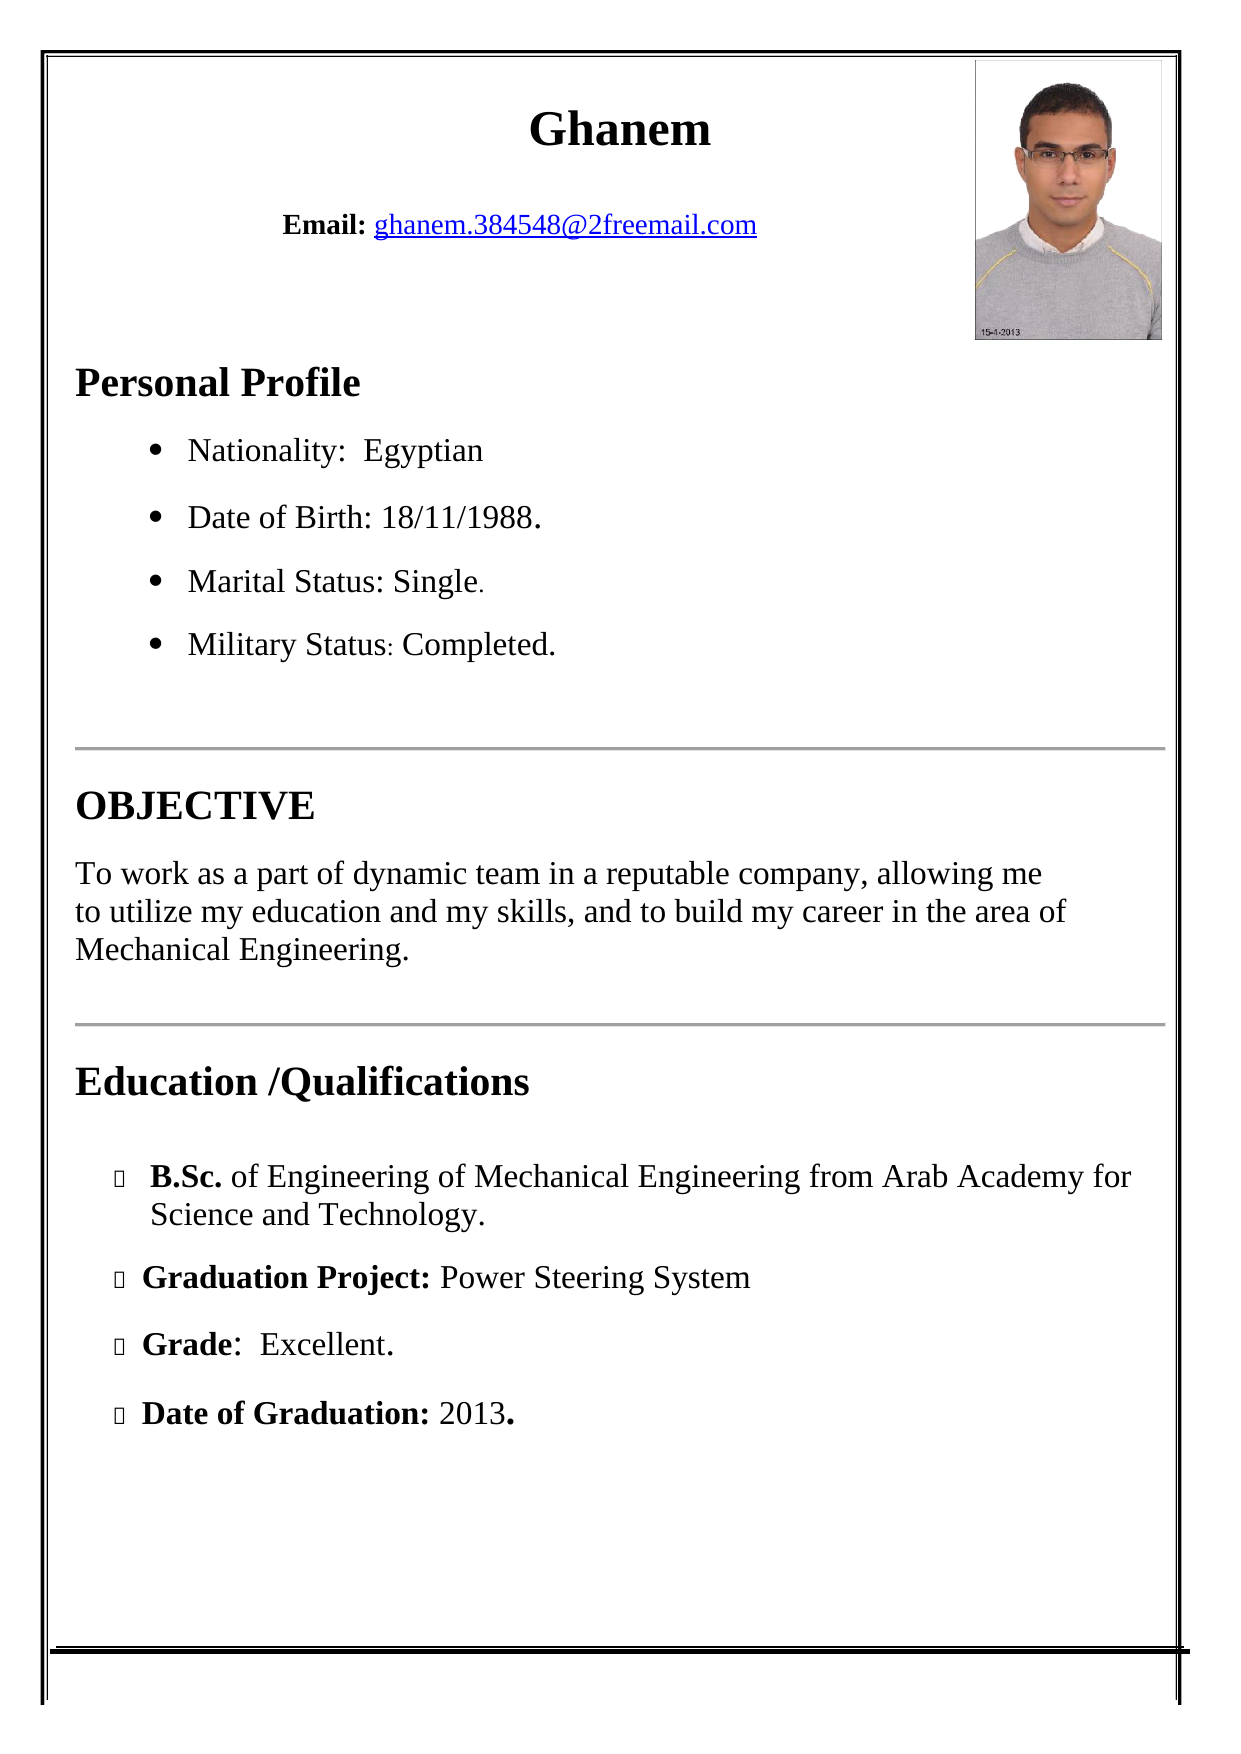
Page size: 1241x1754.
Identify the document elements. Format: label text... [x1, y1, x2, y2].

list Grade: Excellent. [112, 1321, 1164, 1364]
list Graduation Project: Power Steering System [112, 1257, 1164, 1296]
text Education /Qualifications [75, 1056, 1164, 1104]
list Military Status: Completed. [150, 624, 1164, 663]
text To work as a part of dynamic team in a reputable company, allowing me to utilize my education and my skills, and to build my career in the area of Mechanical Engineering. [75, 854, 1077, 967]
list Marital Status: Single. [150, 561, 1164, 599]
text Ghanem [75, 98, 1164, 156]
picture [40, 50, 1182, 1705]
text OBJECTIVE [75, 781, 1164, 828]
list Nationality: Egyptian [150, 430, 1164, 468]
list Date of Birth: 18/11/1988. [150, 493, 1164, 536]
text Email: ghanem.384548@2freemail.com [75, 207, 964, 240]
list Date of Graduation: 2013. [112, 1389, 1164, 1433]
text Personal Profile [75, 358, 1164, 406]
list B.Sc. of Engineering of Mechanical Engineering from Arab Academy for Science and Technology. [112, 1158, 1164, 1232]
